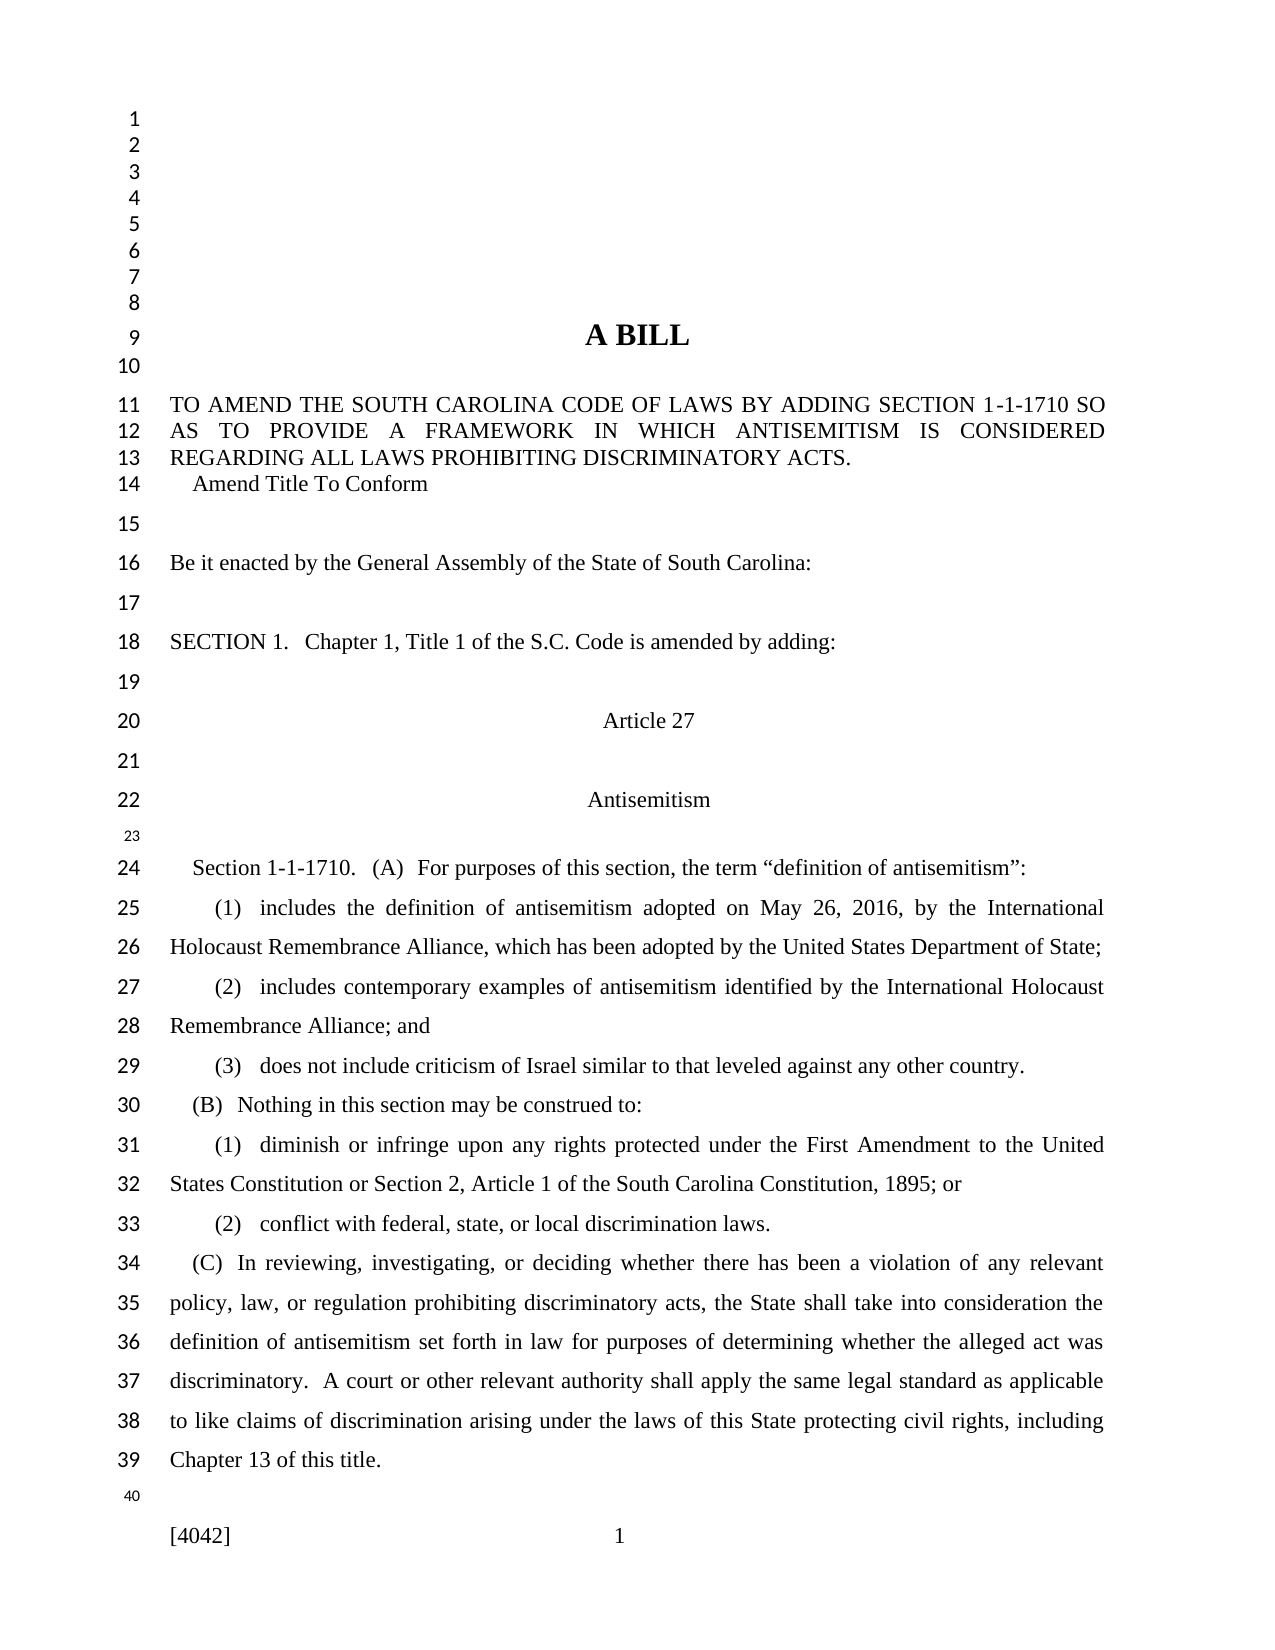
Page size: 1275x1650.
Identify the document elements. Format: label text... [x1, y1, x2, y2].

text (2) includes contemporary examples of antisemitism identified by the International Holocaust Remembrance Alliance; and [169, 973, 1106, 1039]
text Amend Title To Conform [169, 470, 1106, 497]
text Be it enacted by the General Assembly of the State of South Carolina: [169, 549, 1106, 576]
text A bill [169, 316, 1106, 352]
text (1) diminish or infringe upon any rights protected under the First Amendment to the United States Constitution or Section 2, Article 1 of the South Carolina Constitution, 1895; or [169, 1131, 1106, 1197]
text SECTION 1. Chapter 1, Title 1 of the S.C. Code is amended by adding: [169, 628, 1106, 654]
text (2) conflict with federal, state, or local discrimination laws. [169, 1210, 1106, 1236]
text (1) includes the definition of antisemitism adopted on May 26, 2016, by the International Holocaust Remembrance Alliance, which has been adopted by the United States Department of State; [169, 894, 1106, 960]
text (3) does not include criticism of Israel similar to that leveled against any other country. [169, 1052, 1106, 1078]
text (C) In reviewing, investigating, or deciding whether there has been a violation of any relevant policy, law, or regulation prohibiting discriminatory acts, the State shall take into consideration the definition of antisemitism set forth in law for purposes of determining whether the alleged act was discriminatory. A court or other relevant authority shall apply the same legal standard as applicable to like claims of discrimination arising under the laws of this State protecting civil rights, including Chapter 13 of this title. [169, 1249, 1106, 1473]
text Antisemitism [169, 786, 1106, 812]
text Article 27 [169, 707, 1106, 733]
text (B) Nothing in this section may be construed to: [169, 1091, 1106, 1118]
text Section 1‑1‑1710. (A) For purposes of this section, the term “definition of antisemitism”: [169, 854, 1106, 881]
